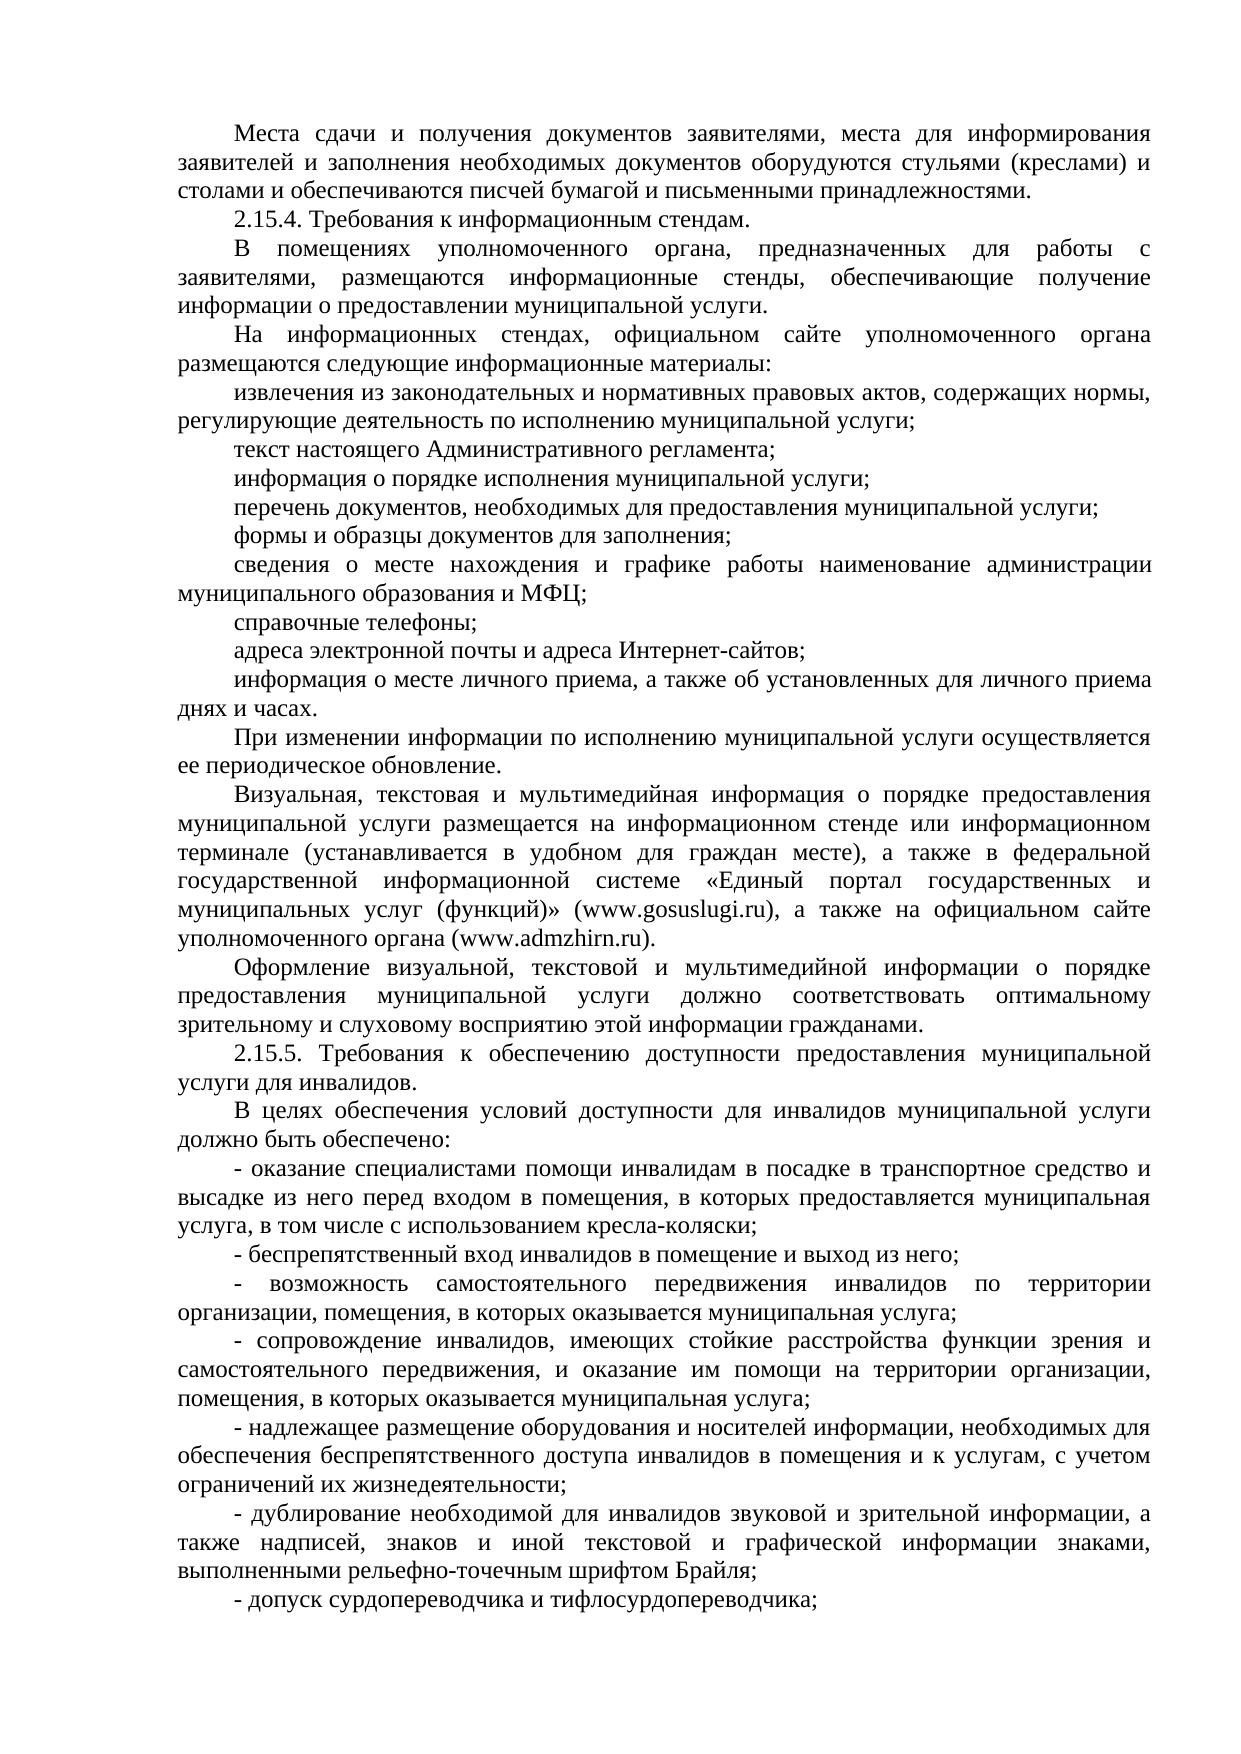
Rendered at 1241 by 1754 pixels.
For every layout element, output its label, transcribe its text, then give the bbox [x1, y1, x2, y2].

text Визуальная, текстовая и мультимедийная информация о порядке предоставления муниципальной услуги размещается на информационном стенде или информационном терминале (устанавливается в удобном для граждан месте), а также в федеральной государственной информационной системе «Единый портал государственных и муниципальных услуг (функций)» (www.gosuslugi.ru), а также на официальном сайте уполномоченного органа (www.admzhirn.ru). [177, 779, 1152, 952]
text Оформление визуальной, текстовой и мультимедийной информации о порядке предоставления муниципальной услуги должно соответствовать оптимальному зрительному и слуховому восприятию этой информации гражданами. [177, 952, 1152, 1038]
text 2.15.4. Требования к информационным стендам. [177, 204, 1152, 233]
text текст настоящего Административного регламента; [177, 434, 1152, 463]
text - допуск сурдопереводчика и тифлосурдопереводчика; [177, 1584, 1152, 1613]
text адреса электронной почты и адреса Интернет-сайтов; [177, 636, 1153, 664]
text справочные телефоны; [177, 607, 1153, 636]
text - сопровождение инвалидов, имеющих стойкие расстройства функции зрения и самостоятельного передвижения, и оказание им помощи на территории организации, помещения, в которых оказывается муниципальная услуга; [177, 1326, 1152, 1412]
text формы и образцы документов для заполнения; [177, 521, 1152, 549]
text информация о порядке исполнения муниципальной услуги; [177, 463, 1152, 492]
text В целях обеспечения условий доступности для инвалидов муниципальной услуги должно быть обеспечено: [177, 1096, 1152, 1153]
text - дублирование необходимой для инвалидов звуковой и зрительной информации, а также надписей, знаков и иной текстовой и графической информации знаками, выполненными рельефно-точечным шрифтом Брайля; [177, 1498, 1152, 1584]
text - беспрепятственный вход инвалидов в помещение и выход из него; [177, 1239, 1152, 1268]
text извлечения из законодательных и нормативных правовых актов, содержащих нормы, регулирующие деятельность по исполнению муниципальной услуги; [177, 377, 1152, 434]
text При изменении информации по исполнению муниципальной услуги осуществляется ее периодическое обновление. [177, 722, 1152, 779]
text - надлежащее размещение оборудования и носителей информации, необходимых для обеспечения беспрепятственного доступа инвалидов в помещения и к услугам, с учетом ограничений их жизнедеятельности; [177, 1412, 1152, 1498]
text - возможность самостоятельного передвижения инвалидов по территории организации, помещения, в которых оказывается муниципальная услуга; [177, 1268, 1152, 1326]
text информация о месте личного приема, а также об установленных для личного приема днях и часах. [177, 664, 1153, 722]
text 2.15.5. Требования к обеспечению доступности предоставления муниципальной услуги для инвалидов. [177, 1038, 1152, 1096]
text - оказание специалистами помощи инвалидам в посадке в транспортное средство и высадке из него перед входом в помещения, в которых предоставляется муниципальная услуга, в том числе с использованием кресла-коляски; [177, 1153, 1152, 1239]
text сведения о месте нахождения и графике работы наименование администрации муниципального образования и МФЦ; [177, 549, 1153, 607]
text перечень документов, необходимых для предоставления муниципальной услуги; [177, 492, 1152, 521]
text В помещениях уполномоченного органа, предназначенных для работы с заявителями, размещаются информационные стенды, обеспечивающие получение информации о предоставлении муниципальной услуги. [177, 233, 1152, 319]
text На информационных стендах, официальном сайте уполномоченного органа размещаются следующие информационные материалы: [177, 319, 1152, 377]
text Места сдачи и получения документов заявителями, места для информирования заявителей и заполнения необходимых документов оборудуются стульями (креслами) и столами и обеспечиваются писчей бумагой и письменными принадлежностями. [177, 118, 1152, 204]
